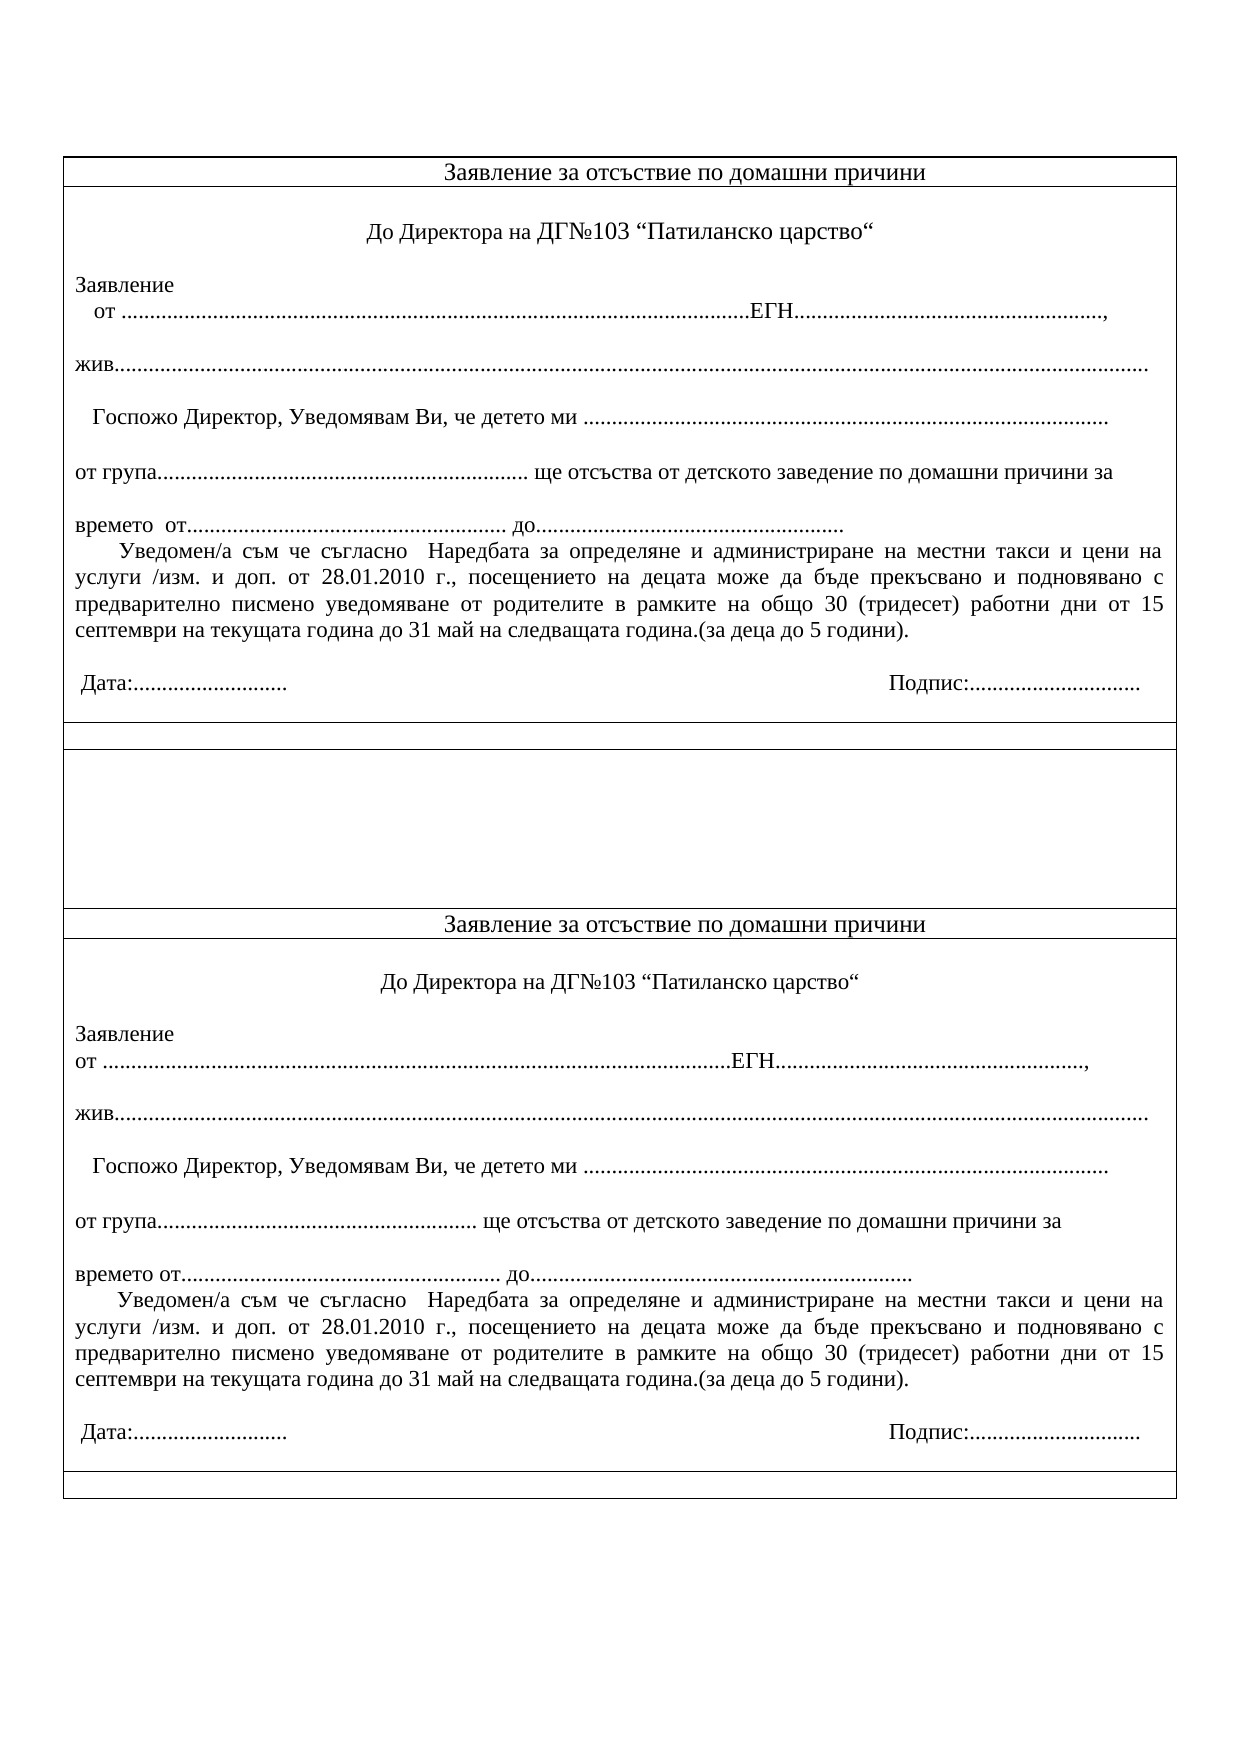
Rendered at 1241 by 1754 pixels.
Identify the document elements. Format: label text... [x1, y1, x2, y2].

table_cell До Директора на ДГ№103 “Патиланско царство“ Заявление от ..............................................................................................................ЕГН......................................................, жив..................................................................................................................................................................................... Госпожо Директор, Уведомявам Ви, че детето ми ............................................................................................ от група................................................................. ще отсъства от детското заведение по домашни причини за времето от........................................................ до...................................................... Уведомен/а съм че съгласно Наредбата за определяне и администриране на местни такси и цени на услуги /изм. и доп. от 28.01.2010 г., посещението на децата може да бъде прекъсвано и подновявано с предварително писмено уведомяване от родителите в рамките на общо 30 (тридесет) работни дни от 15 септември на текущата година до 31 май на следващата година.(за деца до 5 години). Дата:........................... Подпис:.............................. [64, 187, 1176, 722]
table_cell До Директора на ДГ№103 “Патиланско царство“ Заявление от ..............................................................................................................ЕГН......................................................, жив..................................................................................................................................................................................... Госпожо Директор, Уведомявам Ви, че детето ми ............................................................................................ от група........................................................ ще отсъства от детското заведение по домашни причини за времето от........................................................ до................................................................... Уведомен/а съм че съгласно Наредбата за определяне и администриране на местни такси и цени на услуги /изм. и доп. от 28.01.2010 г., посещението на децата може да бъде прекъсвано и подновявано с предварително писмено уведомяване от родителите в рамките на общо 30 (тридесет) работни дни от 15 септември на текущата година до 31 май на следващата година.(за деца до 5 години). Дата:........................... Подпис:.............................. [64, 939, 1176, 1471]
table_cell Заявление за отсъствие по домашни причини [64, 909, 1176, 938]
table_cell [64, 750, 1176, 908]
table_cell [64, 723, 1176, 749]
table_cell [64, 1472, 1176, 1498]
table_header Заявление за отсъствие по домашни причини [64, 158, 1176, 186]
